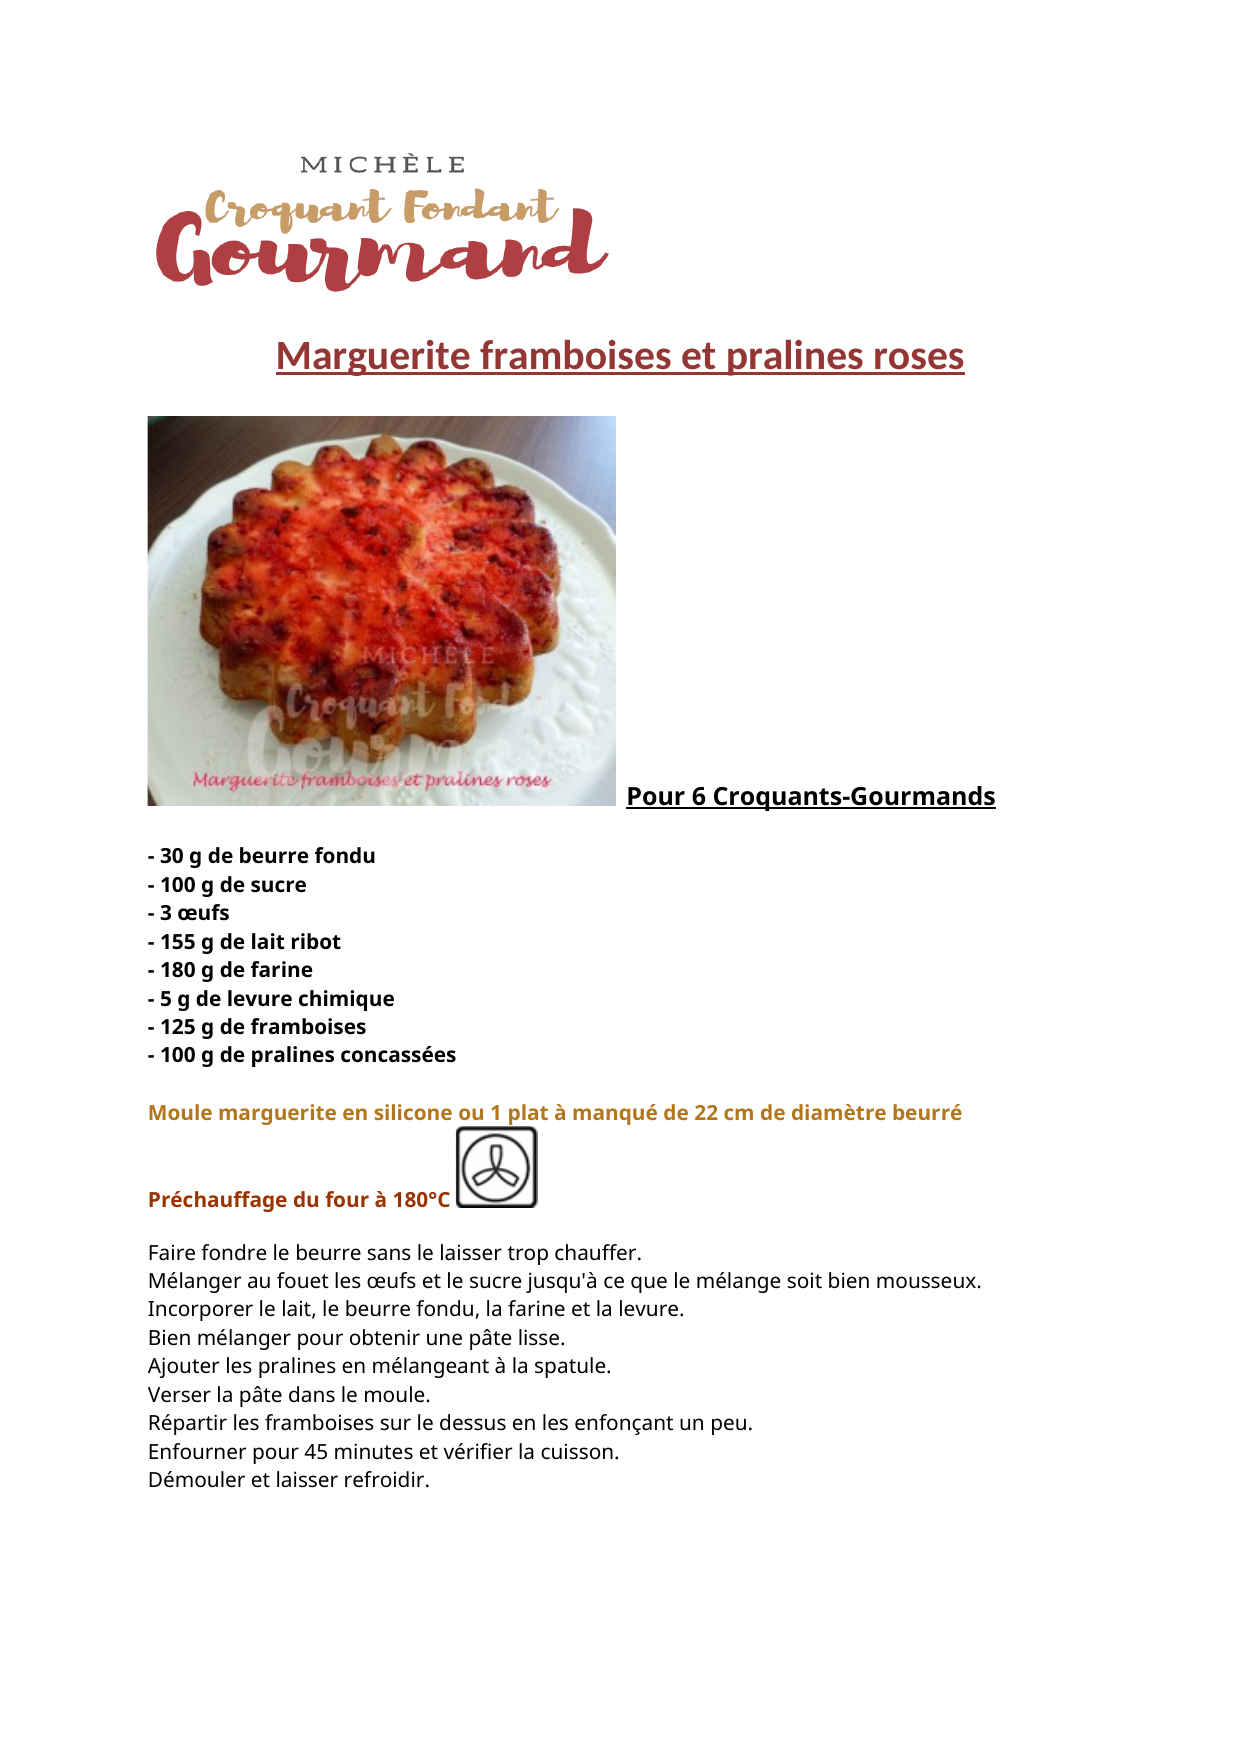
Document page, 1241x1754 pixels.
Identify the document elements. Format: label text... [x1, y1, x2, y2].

picture [147, 416, 616, 806]
picture [455, 1126, 538, 1208]
picture [147, 147, 617, 304]
text Moule marguerite en silicone ou 1 plat à manqué de 22 cm de diamètre beurré Préchauffage du four à 180°C Faire fondre le beurre sans le laisser trop chauffer. Mélanger au fouet les œufs et le sucre jusqu'à ce que le mélange soit bien mousseux. Incorporer le lait, le beurre fondu, la farine et la levure. Bien mélanger pour obtenir une pâte lisse. Ajouter les pralines en mélangeant à la spatule. Verser la pâte dans le moule. Répartir les framboises sur le dessus en les enfonçant un peu. Enfourner pour 45 minutes et vérifier la cuisson. Démouler et laisser refroidir. [148, 1098, 1093, 1494]
text - 30 g de beurre fondu - 100 g de sucre - 3 œufs - 155 g de lait ribot - 180 g de farine - 5 g de levure chimique - 125 g de framboises - 100 g de pralines concassées [148, 842, 1093, 1069]
text Marguerite framboises et pralines roses [148, 329, 1093, 380]
